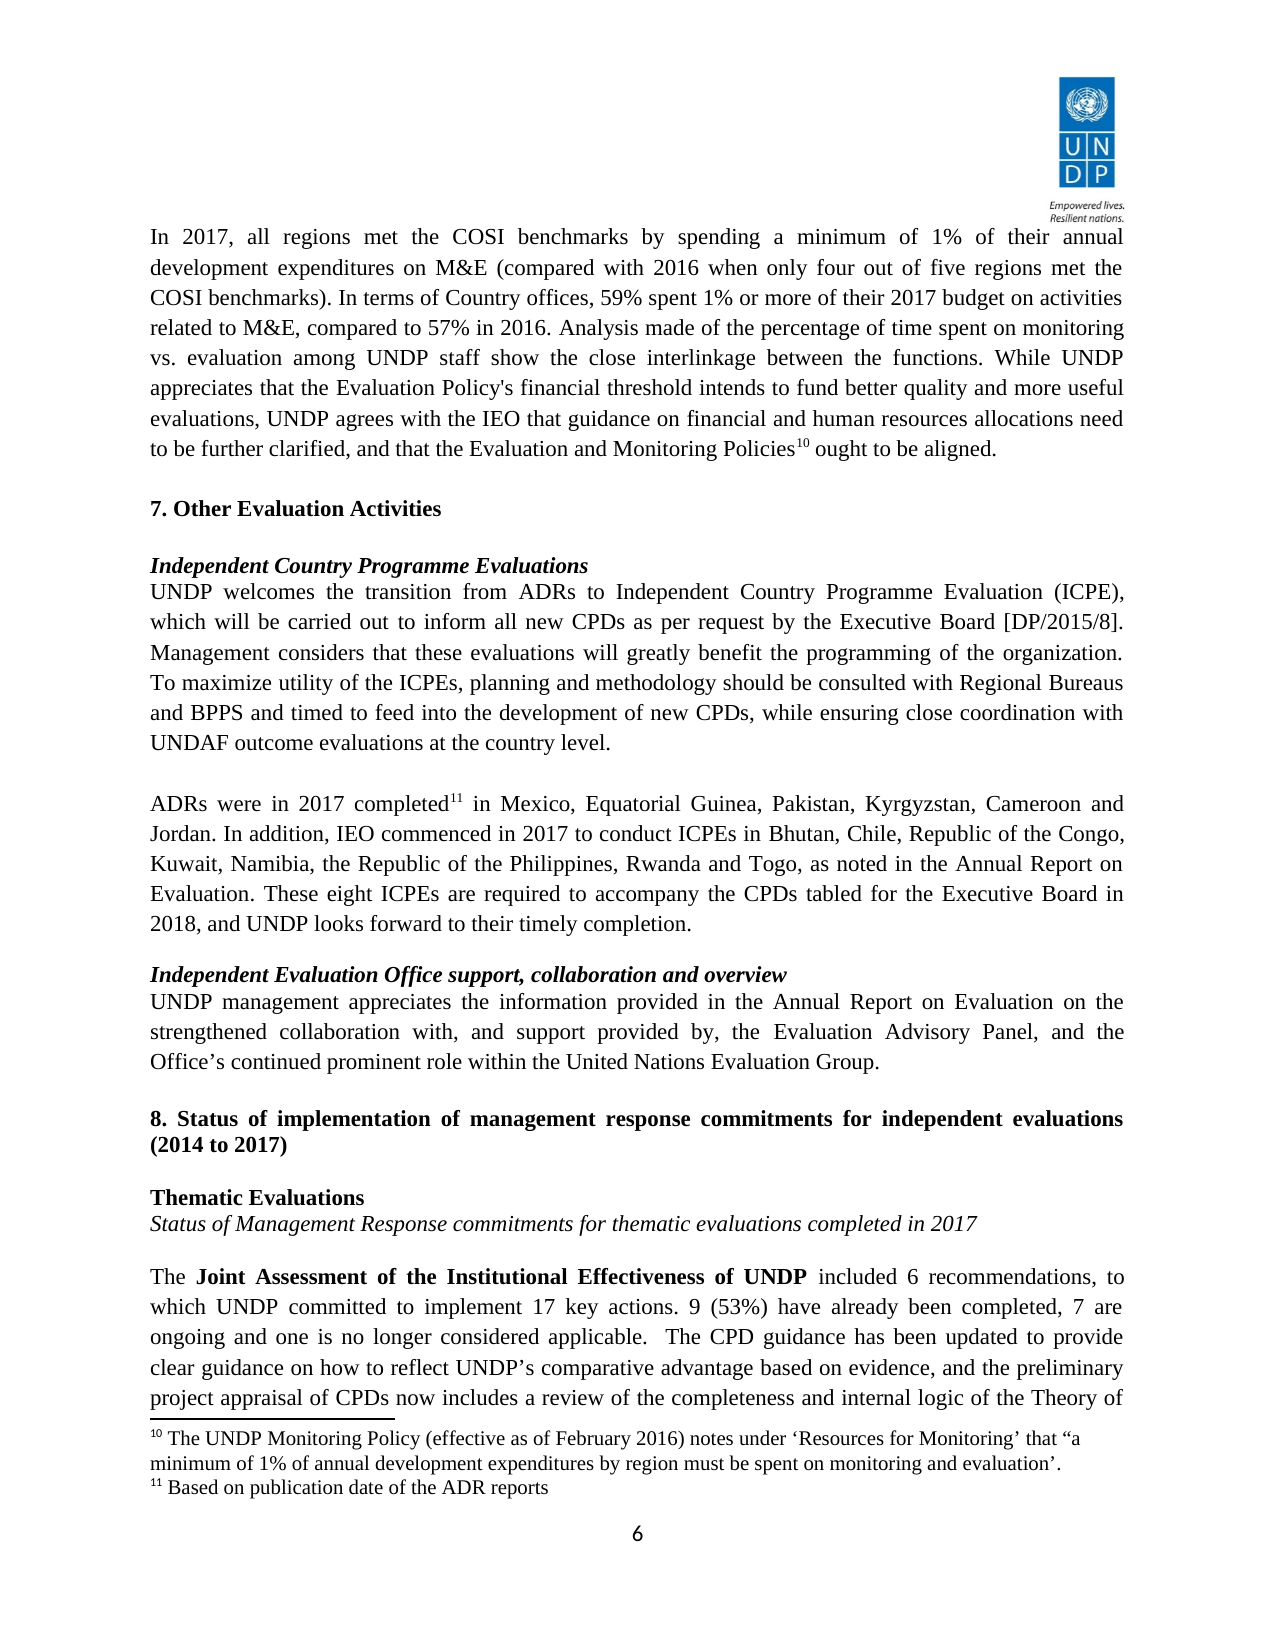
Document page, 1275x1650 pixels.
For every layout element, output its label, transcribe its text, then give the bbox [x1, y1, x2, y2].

text In 2017, all regions met the COSI benchmarks by spending a minimum of 1% of their annual development expenditures on M&E (compared with 2016 when only four out of five regions met the COSI benchmarks). In terms of Country offices, 59% spent 1% or more of their 2017 budget on activities related to M&E, compared to 57% in 2016. Analysis made of the percentage of time spent on monitoring vs. evaluation among UNDP staff show the close interlinkage between the functions. While UNDP appreciates that the Evaluation Policy's financial threshold intends to fund better quality and more useful evaluations, UNDP agrees with the IEO that guidance on financial and human resources allocations need to be further clarified, and that the Evaluation and Monitoring Policies ought to be aligned. [150, 223, 1125, 461]
text Independent Evaluation Office support, collaboration and overview [150, 962, 1125, 988]
list 8. Status of implementation of management response commitments for independent evaluations (2014 to 2017) [150, 1105, 1125, 1158]
picture [1045, 75, 1125, 224]
text Independent Country Programme Evaluations [150, 552, 1125, 578]
text ADRs were in 2017 completed in Mexico, Equatorial Guinea, Pakistan, Kyrgyzstan, Cameroon and Jordan. In addition, IEO commenced in 2017 to conduct ICPEs in Bhutan, Chile, Republic of the Congo, Kuwait, Namibia, the Republic of the Philippines, Rwanda and Togo, as noted in the Annual Report on Evaluation. These eight ICPEs are required to accompany the CPDs tabled for the Executive Board in 2018, and UNDP looks forward to their timely completion. [150, 790, 1125, 937]
text 7. Other Evaluation Activities [150, 495, 1125, 522]
list UNDP management appreciates the information provided in the Annual Report on Evaluation on the strengthened collaboration with, and support provided by, the Evaluation Advisory Panel, and the Office’s continued prominent role within the United Nations Evaluation Group. [150, 988, 1125, 1075]
text Status of Management Response commitments for thematic evaluations completed in 2017 [150, 1210, 1125, 1237]
text UNDP welcomes the transition from ADRs to Independent Country Programme Evaluation (ICPE), which will be carried out to inform all new CPDs as per request by the Executive Board [DP/2015/8]. Management considers that these evaluations will greatly benefit the programming of the organization. To maximize utility of the ICPEs, planning and methodology should be consulted with Regional Bureaus and BPPS and timed to feed into the development of new CPDs, while ensuring close coordination with UNDAF outcome evaluations at the country level. [150, 578, 1125, 756]
text Thematic Evaluations [150, 1184, 1125, 1210]
